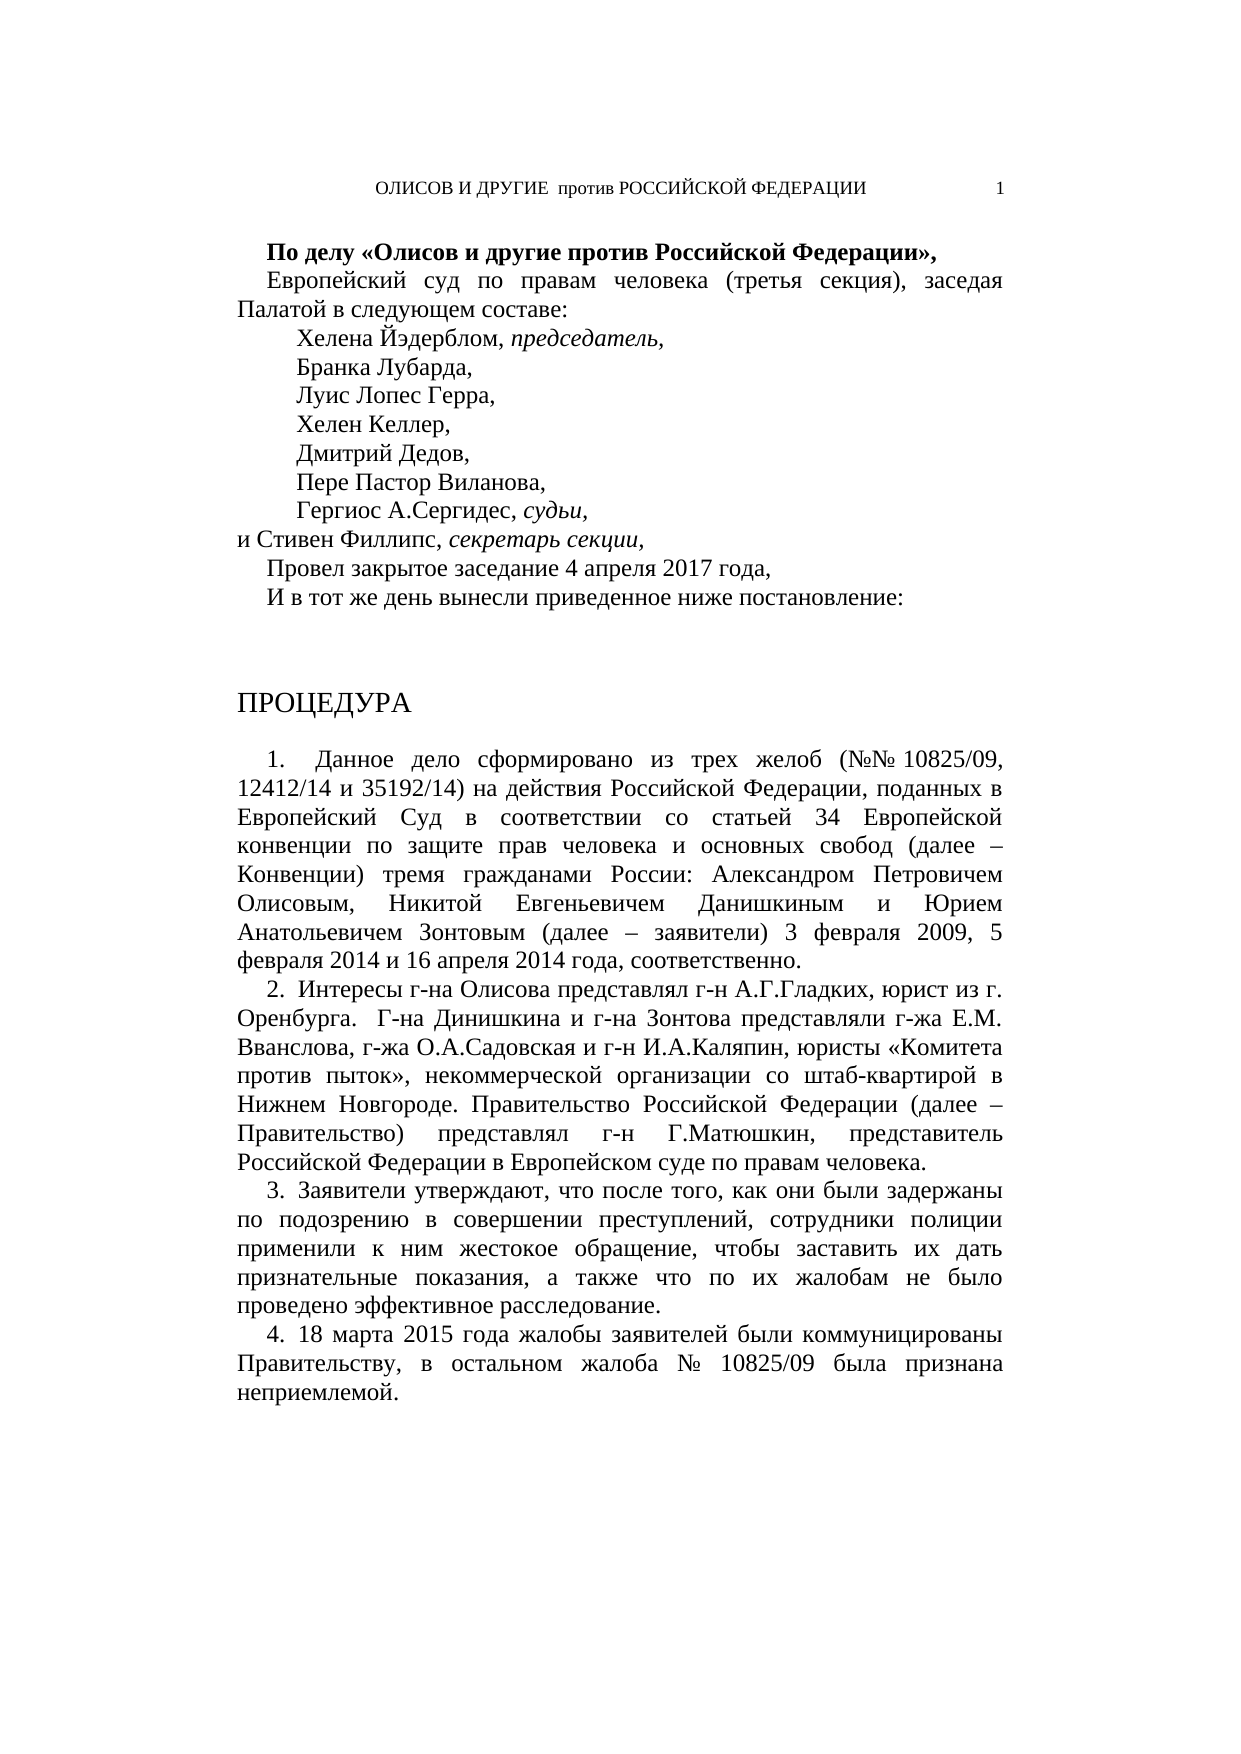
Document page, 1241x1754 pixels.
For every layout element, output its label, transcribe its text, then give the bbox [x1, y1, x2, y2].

title ПРОЦЕДУРА [237, 686, 1003, 719]
text 3. Заявители утверждают, что после того, как они были задержаны по подозрению в совершении преступлений, сотрудники полиции применили к ним жестокое обращение, чтобы заставить их дать признательные показания, а также что по их жалобам не было проведено эффективное расследование. [237, 1175, 1003, 1319]
text 2. Интересы г-на Олисова представлял г-н А.Г.Гладких, юрист из г. Оренбурга. Г-на Динишкина и г-на Зонтова представляли г-жа Е.М. Вванслова, г-жа О.А.Садовская и г-н И.А.Каляпин, юристы «Комитета против пыток», некоммерческой организации со штаб-квартирой в Нижнем Новгороде. Правительство Российской Федерации (далее – Правительство) представлял г-н Г.Матюшкин, представитель Российской Федерации в Европейском суде по правам человека. [237, 974, 1003, 1175]
text Провел закрытое заседание 4 апреля 2017 года, [237, 553, 1003, 582]
text И в тот же день вынесли приведенное ниже постановление: [237, 582, 1003, 611]
text Европейский суд по правам человека (третья секция), заседая Палатой в следующем составе: [237, 266, 1003, 323]
text 1. Данное дело сформировано из трех желоб (№№ 10825/09, 12412/14 и 35192/14) на действия Российской Федерации, поданных в Европейский Суд в соответствии со статьей 34 Европейской конвенции по защите прав человека и основных свобод (далее – Конвенции) тремя гражданами России: Александром Петровичем Олисовым, Никитой Евгеньевичем Данишкиным и Юрием Анатольевичем Зонтовым (далее – заявители) 3 февраля 2009, 5 февраля 2014 и 16 апреля 2014 года, соответственно. [237, 744, 1003, 974]
text По делу «Олисов и другие против Российской Федерации», [237, 237, 1003, 266]
text Хелена Йэдерблом, председатель, Бранка Лубарда, Луис Лопес Герра, Хелен Келлер, Дмитрий Дедов, Пере Пастор Виланова, Гергиос А.Сергидес, судьи, и Стивен Филлипс, секретарь секции, [237, 323, 1003, 553]
text 4. 18 марта 2015 года жалобы заявителей были коммуницированы Правительству, в остальном жалоба № 10825/09 была признана неприемлемой. [237, 1319, 1003, 1405]
